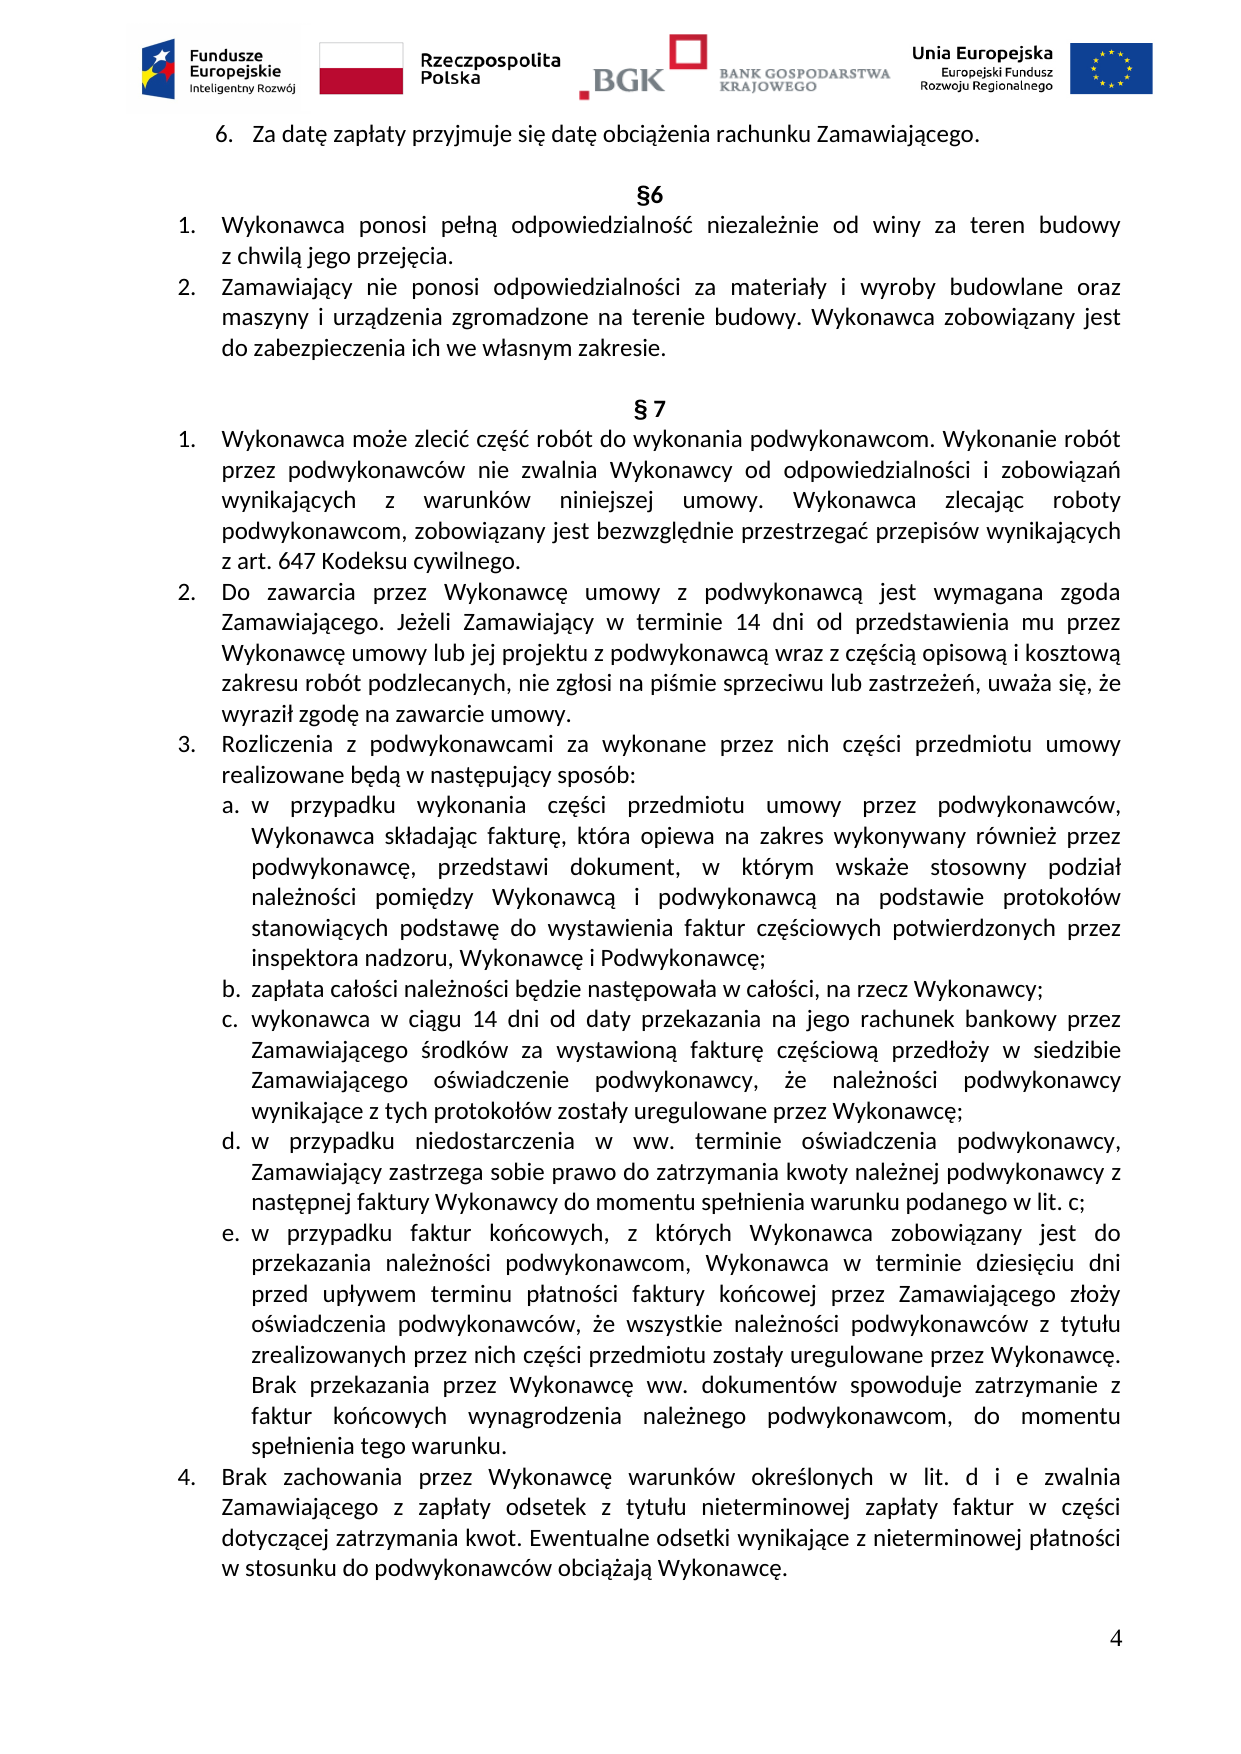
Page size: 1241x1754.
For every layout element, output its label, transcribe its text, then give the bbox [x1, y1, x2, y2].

list wykonawca w ciągu 14 dni od daty przekazania na jego rachunek bankowy przez Zamawiającego środków za wystawioną fakturę częściową przedłoży w siedzibie Zamawiającego oświadczenie podwykonawcy, że należności podwykonawcy wynikające z tych protokołów zostały uregulowane przez Wykonawcę; [222, 1003, 1122, 1125]
picture [126, 23, 1172, 114]
list w przypadku wykonania części przedmiotu umowy przez podwykonawców, Wykonawca składając fakturę, która opiewa na zakres wykonywany również przez podwykonawcę, przedstawi dokument, w którym wskaże stosowny podział należności pomiędzy Wykonawcą i podwykonawcą na podstawie protokołów stanowiących podstawę do wystawienia faktur częściowych potwierdzonych przez inspektora nadzoru, Wykonawcę i Podwykonawcę; [222, 789, 1122, 973]
list Rozliczenia z podwykonawcami za wykonane przez nich części przedmiotu umowy realizowane będą w następujący sposób: [177, 728, 1122, 789]
text 6 [177, 179, 1122, 210]
list Za datę zapłaty przyjmuje się datę obciążenia rachunku Zamawiającego. [215, 118, 1122, 149]
list Wykonawca może zlecić część robót do wykonania podwykonawcom. Wykonanie robót przez podwykonawców nie zwalnia Wykonawcy od odpowiedzialności i zobowiązań wynikających z warunków niniejszej umowy. Wykonawca zlecając roboty podwykonawcom, zobowiązany jest bezwzględnie przestrzegać przepisów wynikających z art. 647 Kodeksu cywilnego. [177, 423, 1122, 576]
list w przypadku faktur końcowych, z których Wykonawca zobowiązany jest do przekazania należności podwykonawcom, Wykonawca w terminie dziesięciu dni przed upływem terminu płatności faktury końcowej przez Zamawiającego złoży oświadczenia podwykonawców, że wszystkie należności podwykonawców z tytułu zrealizowanych przez nich części przedmiotu zostały uregulowane przez Wykonawcę. Brak przekazania przez Wykonawcę ww. dokumentów spowoduje zatrzymanie z faktur końcowych wynagrodzenia należnego podwykonawcom, do momentu spełnienia tego warunku. [222, 1217, 1122, 1461]
list w przypadku niedostarczenia w ww. terminie oświadczenia podwykonawcy, Zamawiający zastrzega sobie prawo do zatrzymania kwoty należnej podwykonawcy z następnej faktury Wykonawcy do momentu spełnienia warunku podanego w lit. c; [222, 1125, 1122, 1217]
list Wykonawca ponosi pełną odpowiedzialność niezależnie od winy za teren budowy z chwilą jego przejęcia. [177, 210, 1122, 271]
list Zamawiający nie ponosi odpowiedzialności za materiały i wyroby budowlane oraz maszyny i urządzenia zgromadzone na terenie budowy. Wykonawca zobowiązany jest do zabezpieczenia ich we własnym zakresie. [177, 271, 1122, 362]
list Do zawarcia przez Wykonawcę umowy z podwykonawcą jest wymagana zgoda Zamawiającego. Jeżeli Zamawiający w terminie 14 dni od przedstawienia mu przez Wykonawcę umowy lub jej projektu z podwykonawcą wraz z częścią opisową i kosztową zakresu robót podzlecanych, nie zgłosi na piśmie sprzeciwu lub zastrzeżeń, uważa się, że wyraził zgodę na zawarcie umowy. [177, 576, 1122, 728]
list zapłata całości należności będzie następowała w całości, na rzecz Wykonawcy; [222, 973, 1122, 1003]
list Brak zachowania przez Wykonawcę warunków określonych w lit. d i e zwalnia Zamawiającego z zapłaty odsetek z tytułu nieterminowej zapłaty faktur w części dotyczącej zatrzymania kwot. Ewentualne odsetki wynikające z nieterminowej płatności w stosunku do podwykonawców obciążają Wykonawcę. [177, 1461, 1122, 1583]
text 7 [177, 393, 1122, 423]
